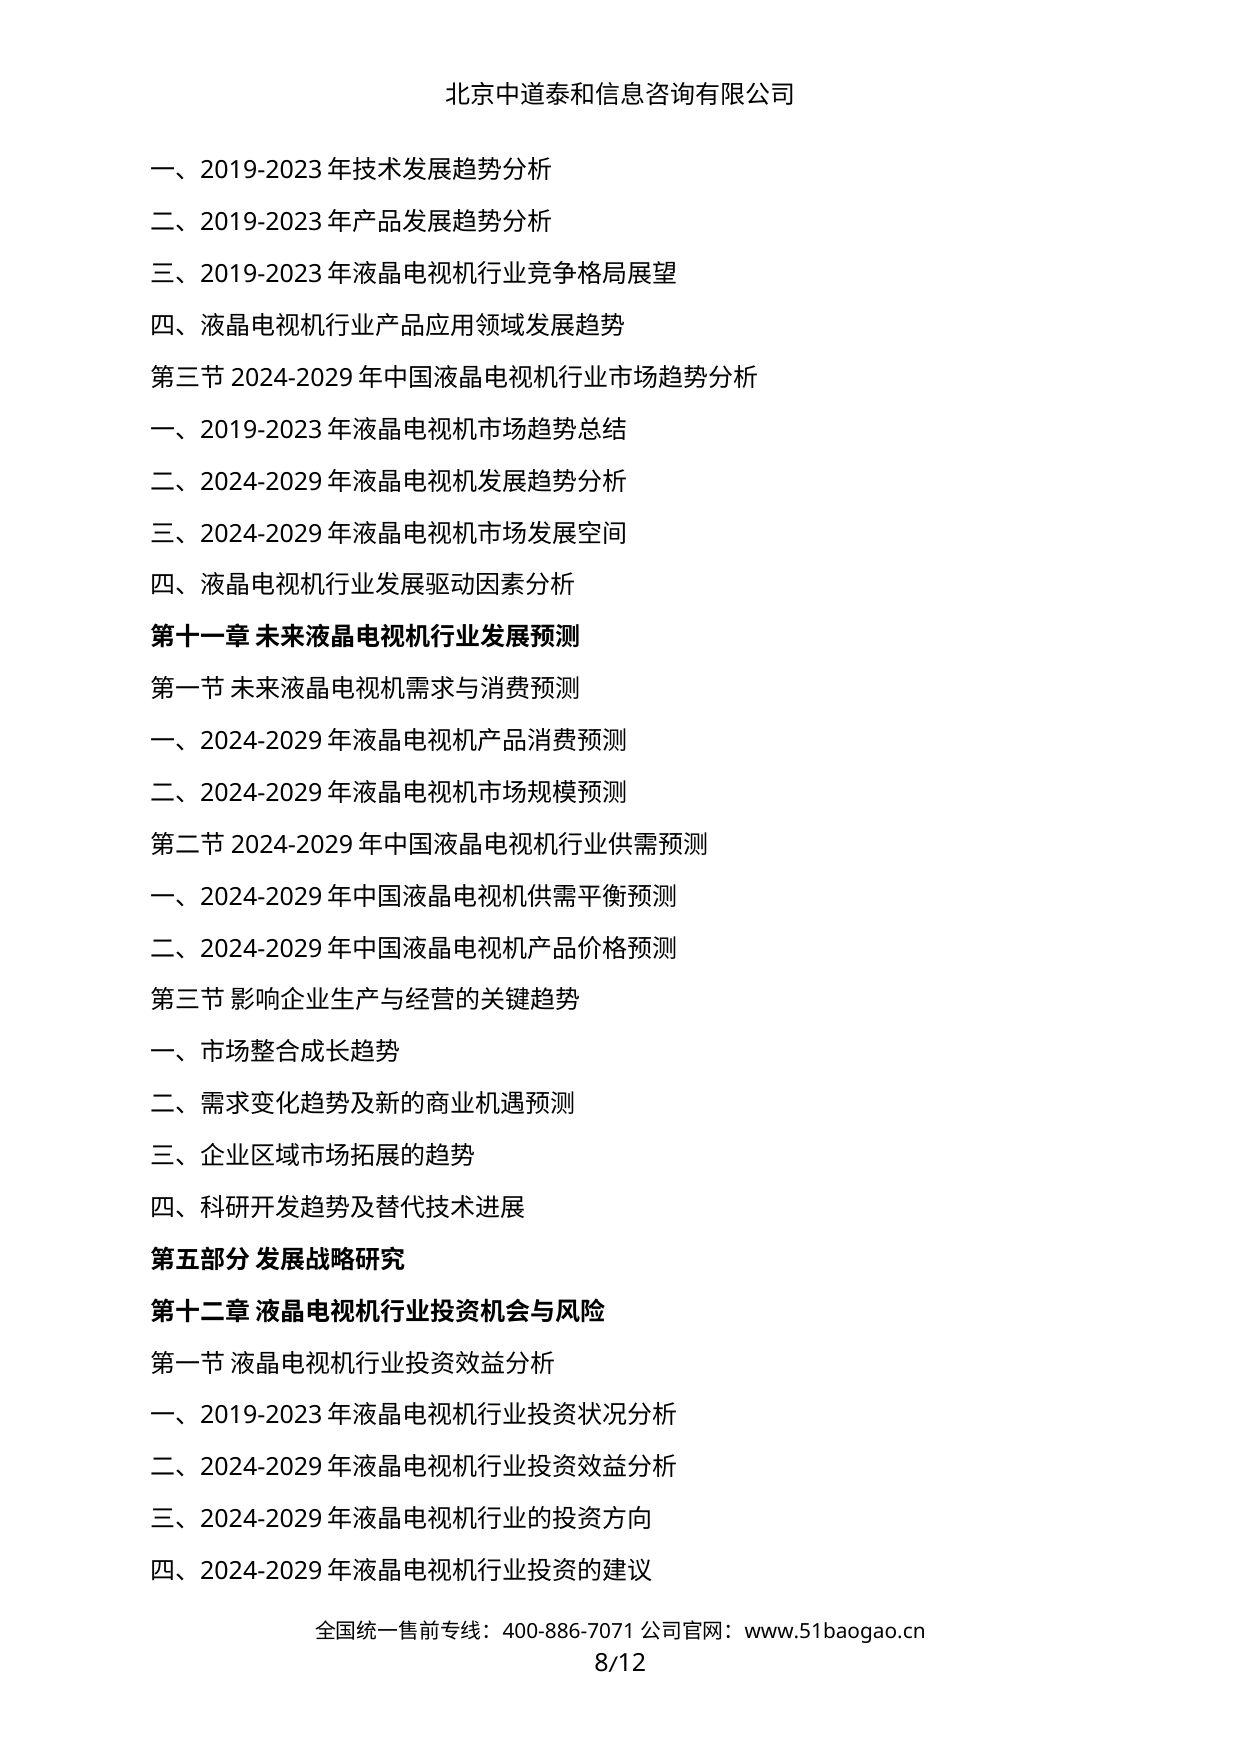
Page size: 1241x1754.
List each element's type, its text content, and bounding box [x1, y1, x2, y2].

text 二、2024-2029年液晶电视机发展趋势分析 [150, 461, 1090, 497]
text 第十二章 液晶电视机行业投资机会与风险 [150, 1291, 1090, 1327]
text 三、2019-2023年液晶电视机行业竞争格局展望 [150, 254, 1090, 290]
text 三、企业区域市场拓展的趋势 [150, 1136, 1090, 1172]
text 第二节 2024-2029年中国液晶电视机行业供需预测 [150, 824, 1090, 861]
text 四、液晶电视机行业产品应用领域发展趋势 [150, 306, 1090, 342]
text 四、科研开发趋势及替代技术进展 [150, 1187, 1090, 1224]
text 第五部分 发展战略研究 [150, 1239, 1090, 1276]
text 第一节 液晶电视机行业投资效益分析 [150, 1343, 1090, 1379]
text 第三节 影响企业生产与经营的关键趋势 [150, 980, 1090, 1016]
text 一、2019-2023年液晶电视机市场趋势总结 [150, 409, 1090, 446]
text 三、2024-2029年液晶电视机行业的投资方向 [150, 1499, 1090, 1535]
text 二、2024-2029年中国液晶电视机产品价格预测 [150, 928, 1090, 964]
text 二、需求变化趋势及新的商业机遇预测 [150, 1084, 1090, 1120]
text 四、2024-2029年液晶电视机行业投资的建议 [150, 1551, 1090, 1587]
text 一、2019-2023年液晶电视机行业投资状况分析 [150, 1395, 1090, 1431]
text 一、2024-2029年中国液晶电视机供需平衡预测 [150, 876, 1090, 912]
text 一、2024-2029年液晶电视机产品消费预测 [150, 721, 1090, 757]
text 二、2019-2023年产品发展趋势分析 [150, 202, 1090, 238]
text 二、2024-2029年液晶电视机行业投资效益分析 [150, 1447, 1090, 1483]
text 一、2019-2023年技术发展趋势分析 [150, 150, 1090, 186]
text 二、2024-2029年液晶电视机市场规模预测 [150, 772, 1090, 809]
text 第十一章 未来液晶电视机行业发展预测 [150, 617, 1090, 653]
text 四、液晶电视机行业发展驱动因素分析 [150, 565, 1090, 601]
text 第三节 2024-2029年中国液晶电视机行业市场趋势分析 [150, 357, 1090, 394]
text 一、市场整合成长趋势 [150, 1032, 1090, 1068]
text 第一节 未来液晶电视机需求与消费预测 [150, 669, 1090, 705]
text 三、2024-2029年液晶电视机市场发展空间 [150, 513, 1090, 549]
